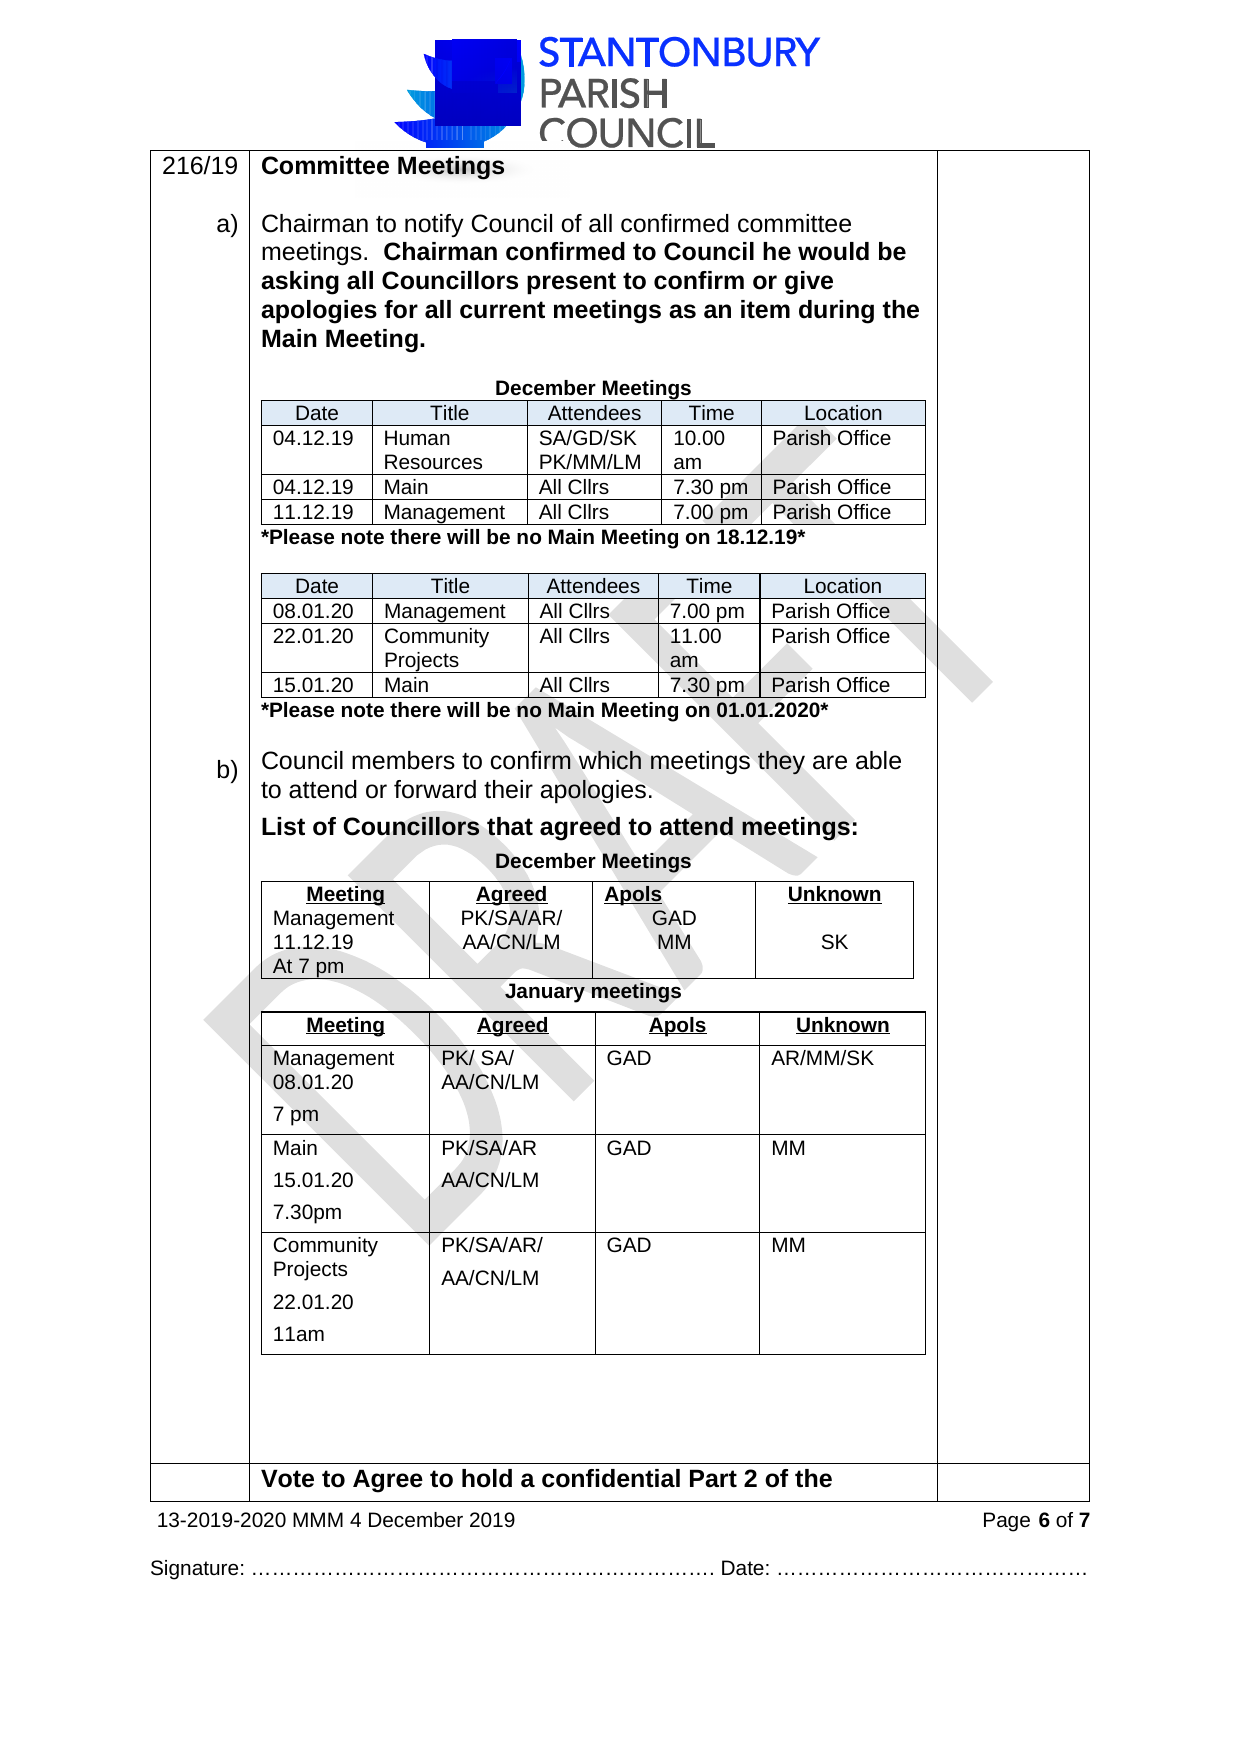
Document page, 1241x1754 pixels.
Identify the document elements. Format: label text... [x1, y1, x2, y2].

table_cell [938, 1464, 1089, 1501]
table_cell 216/19 a) b) [151, 151, 249, 1463]
table_cell [151, 1464, 249, 1501]
table_cell [938, 151, 1089, 1463]
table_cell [250, 1464, 937, 1501]
table_cell Committee Meetings Chairman to notify Council of all confirmed committee meetings. Chairman confirmed to Council he would be asking all Councillors present to confirm or give apologies for all current meetings as an item during the Main Meeting. December Meetings *Please note there will be no Main Meeting on 18.12.19* *Please note there will be no Main Meeting on 01.01.2020* Council members to confirm which meetings they are able to attend or forward their apologies. List of Councillors that agreed to attend meetings: December Meetings January meetings [250, 151, 937, 1463]
